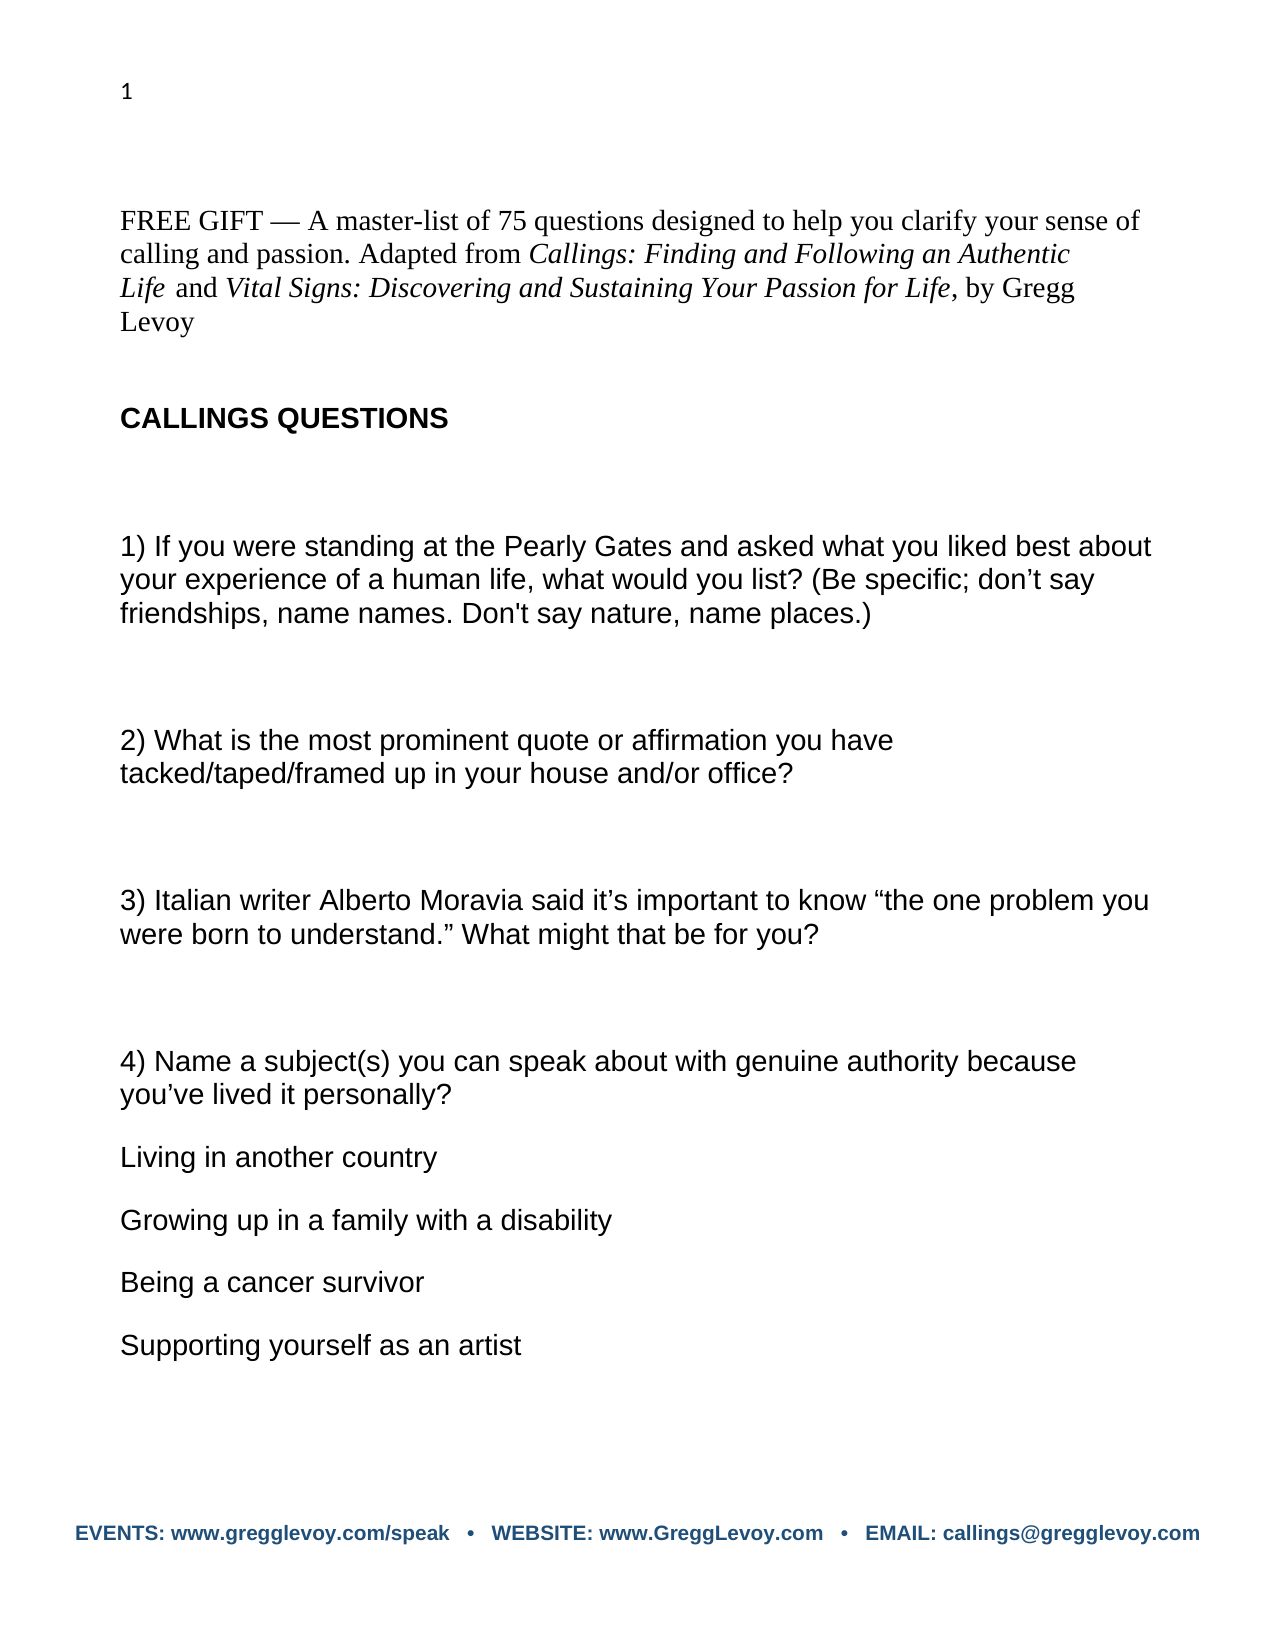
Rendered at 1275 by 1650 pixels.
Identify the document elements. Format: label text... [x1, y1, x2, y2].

text FREE GIFT — A master-list of 75 questions designed to help you clarify your sense of calling and passion. Adapted from Callings: Finding and Following an Authentic Life and Vital Signs: Discovering and Sustaining Your Passion for Life, by Gregg Levoy [120, 203, 1155, 337]
text 3) Italian writer Alberto Moravia said it’s important to know “the one problem you were born to understand.” What might that be for you? [120, 883, 1155, 950]
text Living in another country [120, 1140, 1155, 1173]
text Supporting yourself as an artist [120, 1328, 1155, 1362]
text Growing up in a family with a disability [120, 1203, 1155, 1236]
text CALLINGS QUESTIONS [120, 402, 1155, 435]
text 1) If you were standing at the Pearly Gates and asked what you liked best about your experience of a human life, what would you list? (Be specific; don’t say friendships, name names. Don't say nature, name places.) [120, 528, 1155, 629]
text Being a cancer survivor [120, 1265, 1155, 1299]
text 2) What is the most prominent quote or affirmation you have tacked/taped/framed up in your house and/or office? [120, 723, 1155, 790]
text 4) Name a subject(s) you can speak about with genuine authority because you’ve lived it personally? [120, 1044, 1155, 1111]
